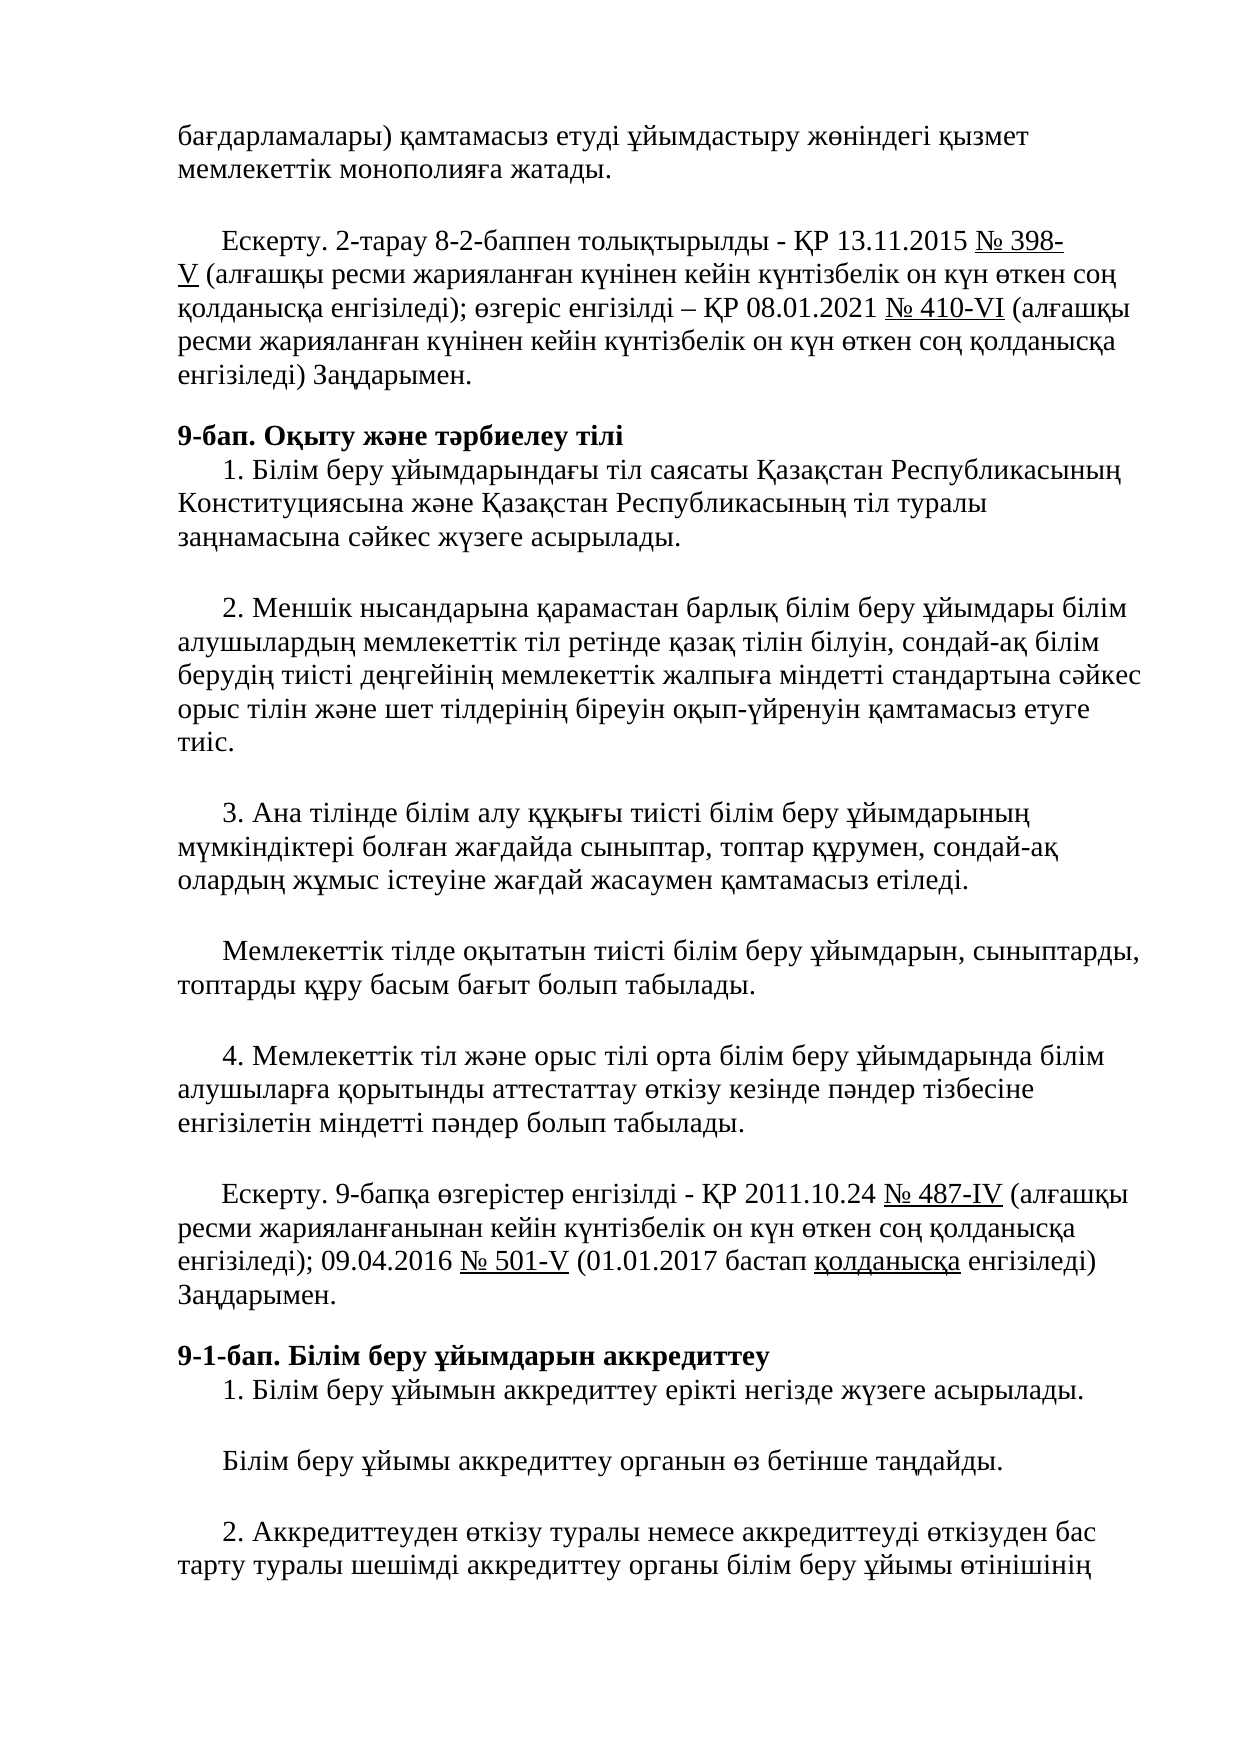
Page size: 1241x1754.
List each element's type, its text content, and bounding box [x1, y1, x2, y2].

text 3. Ана тілінде білім алу құқығы тиісті білім беру ұйымдарының мүмкіндіктері болған жағдайда сыныптар, топтар құрумен, сондай-ақ олардың жұмыс істеуіне жағдай жасаумен қамтамасыз етіледі. [177, 795, 1152, 896]
text 1. Білім беру ұйымын аккредиттеу ерікті негізде жүзеге асырылады. [177, 1372, 1152, 1405]
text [177, 1514, 1152, 1581]
text Білім беру ұйымы аккредиттеу органын өз бетінше таңдайды. [177, 1443, 1152, 1476]
text 2. Меншік нысандарына қарамастан барлық білім беру ұйымдары білім алушылардың мемлекеттік тіл ретінде қазақ тілін білуін, сондай-ақ білім берудің тиісті деңгейінің мемлекеттік жалпыға міндетті стандартына сәйкес орыс тілін және шет тілдерінің біреуін оқып-үйренуін қамтамасыз етуге тиіс. [177, 590, 1152, 758]
text 4. Мемлекеттік тіл және орыс тілі орта білім беру ұйымдарында білім алушыларға қорытынды аттестаттау өткізу кезінде пәндер тізбесіне енгізілетін міндетті пәндер болып табылады. [177, 1038, 1152, 1139]
text Мемлекеттік тілде оқытатын тиісті білім беру ұйымдарын, сыныптарды, топтарды құру басым бағыт болып табылады. [177, 933, 1152, 1001]
text 9-1-бап. Білім беру ұйымдарын аккредиттеу [177, 1338, 1152, 1372]
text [177, 118, 1152, 185]
text 1. Білім беру ұйымдарындағы тіл саясаты Қазақстан Республикасының Конституциясына және Қазақстан Республикасының тіл туралы заңнамасына сәйкес жүзеге асырылады. [177, 452, 1152, 553]
text Ескерту. 9-бапқа өзгерістер енгізілді - ҚР 2011.10.24 № 487-ІV (алғашқы ресми жарияланғанынан кейін күнтiзбелiк он күн өткен соң қолданысқа енгiзiледi); 09.04.2016 № 501-V (01.01.2017 бастап қолданысқа енгізіледі) Заңдарымен. [177, 1176, 1152, 1338]
text Ескерту. 2-тарау 8-2-баппен толықтырылды - ҚР 13.11.2015 № 398-V (алғашқы ресми жарияланған күнінен кейін күнтізбелік он күн өткен соң қолданысқа енгізіледі); өзгеріс енгізілді – ҚР 08.01.2021 № 410-VI (алғашқы ресми жарияланған күнінен кейін күнтізбелік он күн өткен соң қолданысқа енгізіледі) Заңдарымен. [177, 223, 1152, 418]
text 9-бап. Оқыту және тәрбиелеу тілі [177, 418, 1152, 452]
